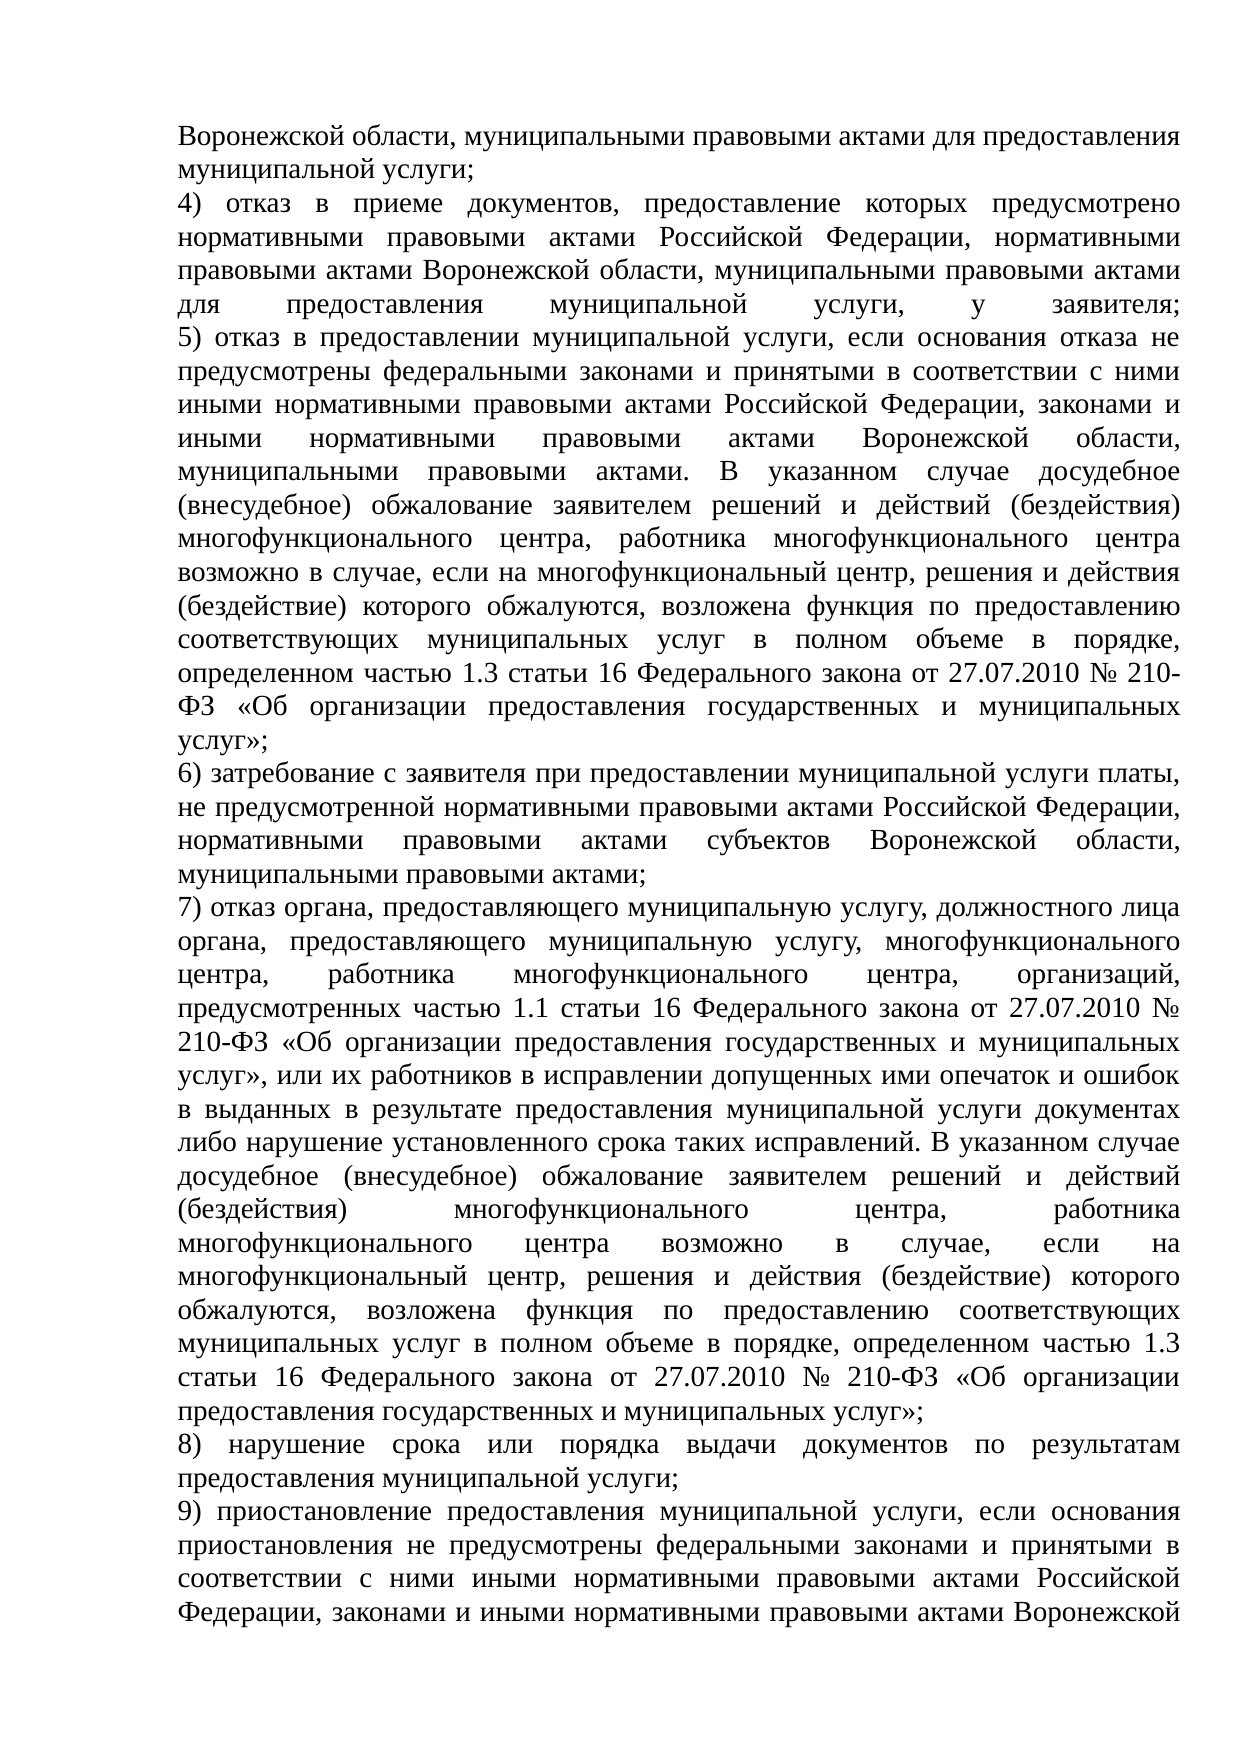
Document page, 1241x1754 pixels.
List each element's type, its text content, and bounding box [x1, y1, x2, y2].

text 4) отказ в приеме документов, предоставление которых предусмотрено нормативными правовыми актами Российской Федерации, нормативными правовыми актами Воронежской области, муниципальными правовыми актами для предоставления муниципальной услуги, у заявителя; 5) отказ в предоставлении муниципальной услуги, если основания отказа не предусмотрены федеральными законами и принятыми в соответствии с ними иными нормативными правовыми актами Российской Федерации, законами и иными нормативными правовыми актами Воронежской области, муниципальными правовыми актами. В указанном случае досудебное (внесудебное) обжалование заявителем решений и действий (бездействия) многофункционального центра, работника многофункционального центра возможно в случае, если на многофункциональный центр, решения и действия (бездействие) которого обжалуются, возложена функция по предоставлению соответствующих муниципальных услуг в полном объеме в порядке, определенном частью 1.3 статьи 16 Федерального закона от 27.07.2010 № 210-ФЗ «Об организации предоставления государственных и муниципальных услуг»; [177, 185, 1181, 755]
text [177, 1493, 1181, 1627]
text 7) отказ органа, предоставляющего муниципальную услугу, должностного лица органа, предоставляющего муниципальную услугу, многофункционального центра, работника многофункционального центра, организаций, предусмотренных частью 1.1 статьи 16 Федерального закона от 27.07.2010 № 210-ФЗ «Об организации предоставления государственных и муниципальных услуг», или их работников в исправлении допущенных ими опечаток и ошибок в выданных в результате предоставления муниципальной услуги документах либо нарушение установленного срока таких исправлений. В указанном случае досудебное (внесудебное) обжалование заявителем решений и действий (бездействия) многофункционального центра, работника многофункционального центра возможно в случае, если на многофункциональный центр, решения и действия (бездействие) которого обжалуются, возложена функция по предоставлению соответствующих муниципальных услуг в полном объеме в порядке, определенном частью 1.3 статьи 16 Федерального закона от 27.07.2010 № 210-ФЗ «Об организации предоставления государственных и муниципальных услуг»; [177, 889, 1181, 1426]
text 8) нарушение срока или порядка выдачи документов по результатам предоставления муниципальной услуги; [177, 1426, 1181, 1493]
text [177, 118, 1181, 185]
text 6) затребование с заявителя при предоставлении муниципальной услуги платы, не предусмотренной нормативными правовыми актами Российской Федерации, нормативными правовыми актами субъектов Воронежской области, муниципальными правовыми актами; [177, 755, 1181, 889]
